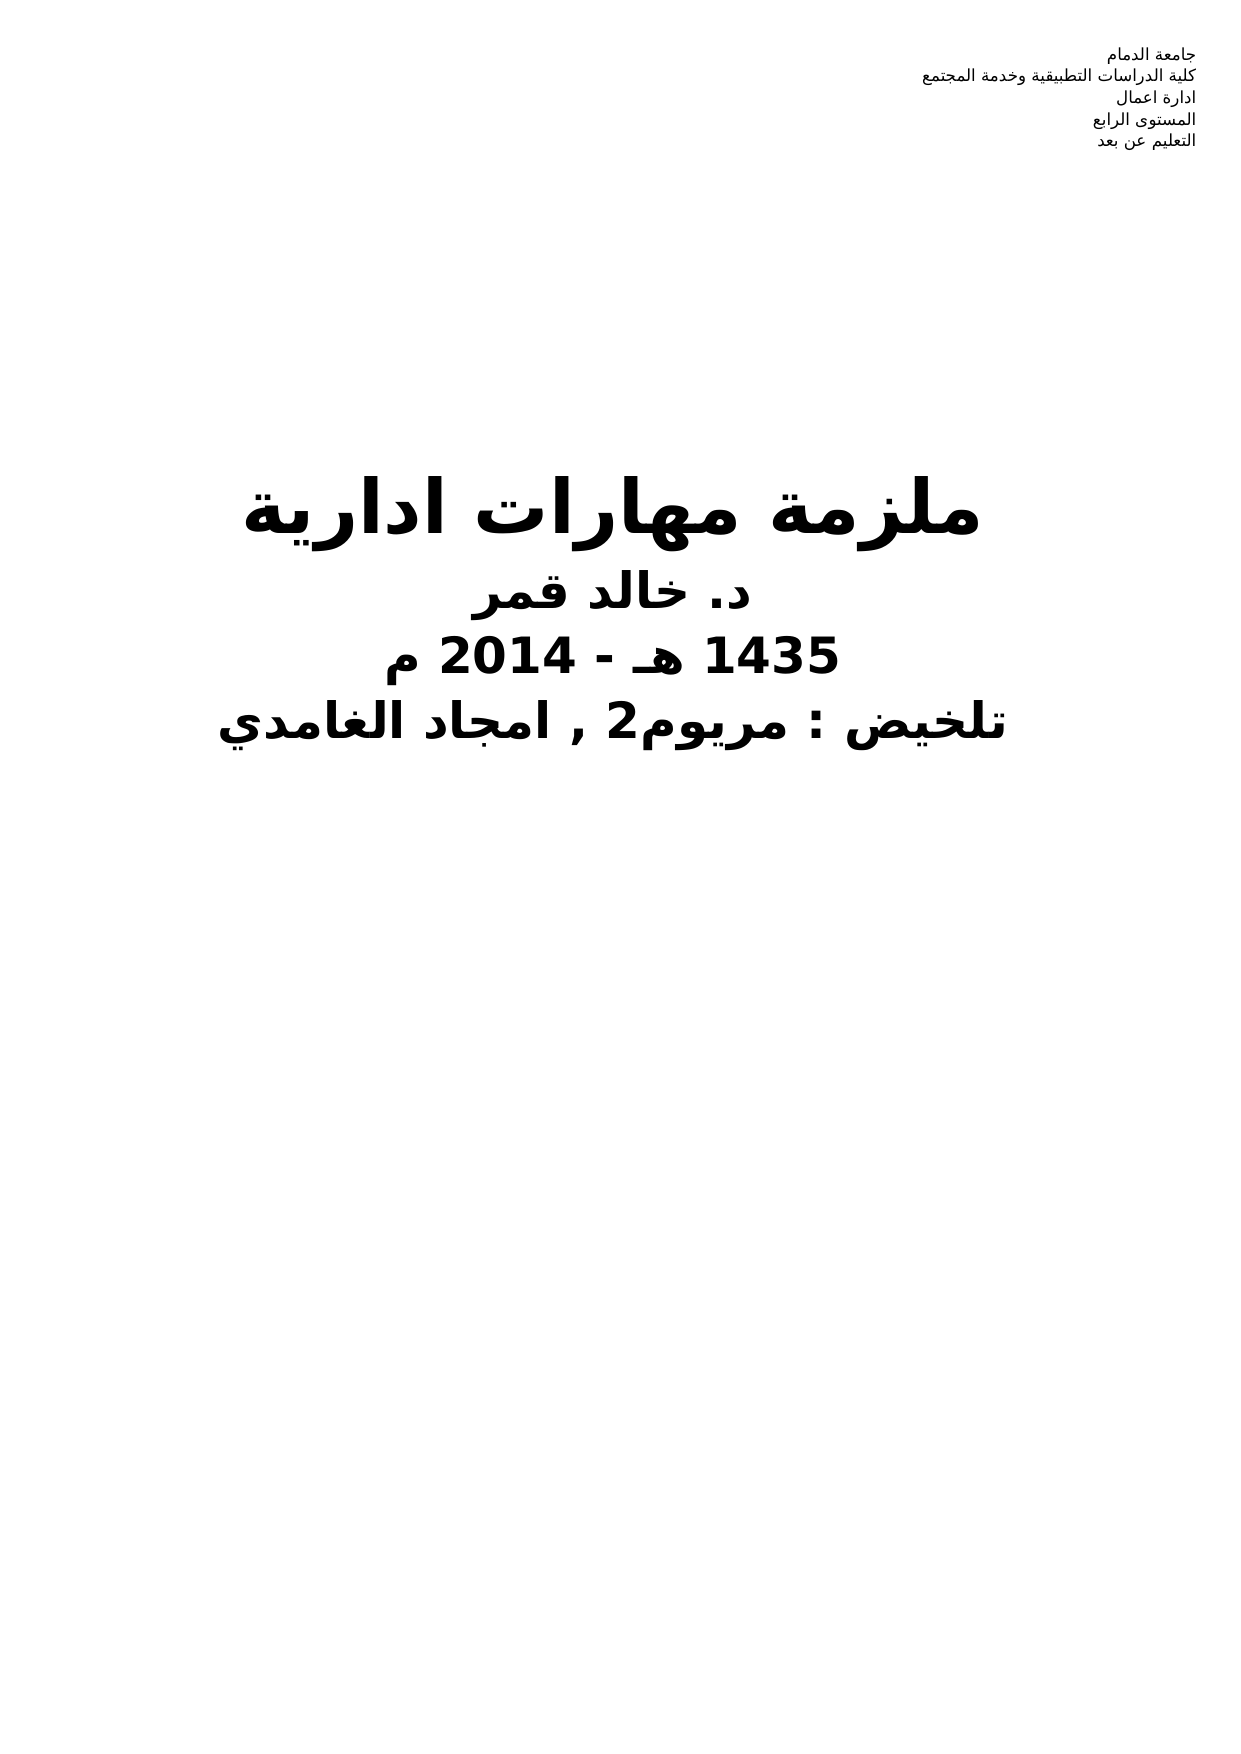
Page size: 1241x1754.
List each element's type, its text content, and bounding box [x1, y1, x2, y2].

text التعليم عن بعد [29, 131, 1196, 150]
text ملزمة مهارات ادارية [29, 464, 1196, 551]
text المستوى الرابع [29, 109, 1196, 129]
text ادارة اعمال [29, 88, 1196, 107]
text 1435 هـ - 2014 م [29, 627, 1196, 685]
text جامعة الدمام [29, 44, 1196, 64]
text كلية الدراسات التطبيقية وخدمة المجتمع [29, 66, 1196, 85]
text د. خالد قمر [29, 562, 1196, 620]
text تلخيض : مريوم2 , امجاد الغامدي [29, 692, 1196, 750]
